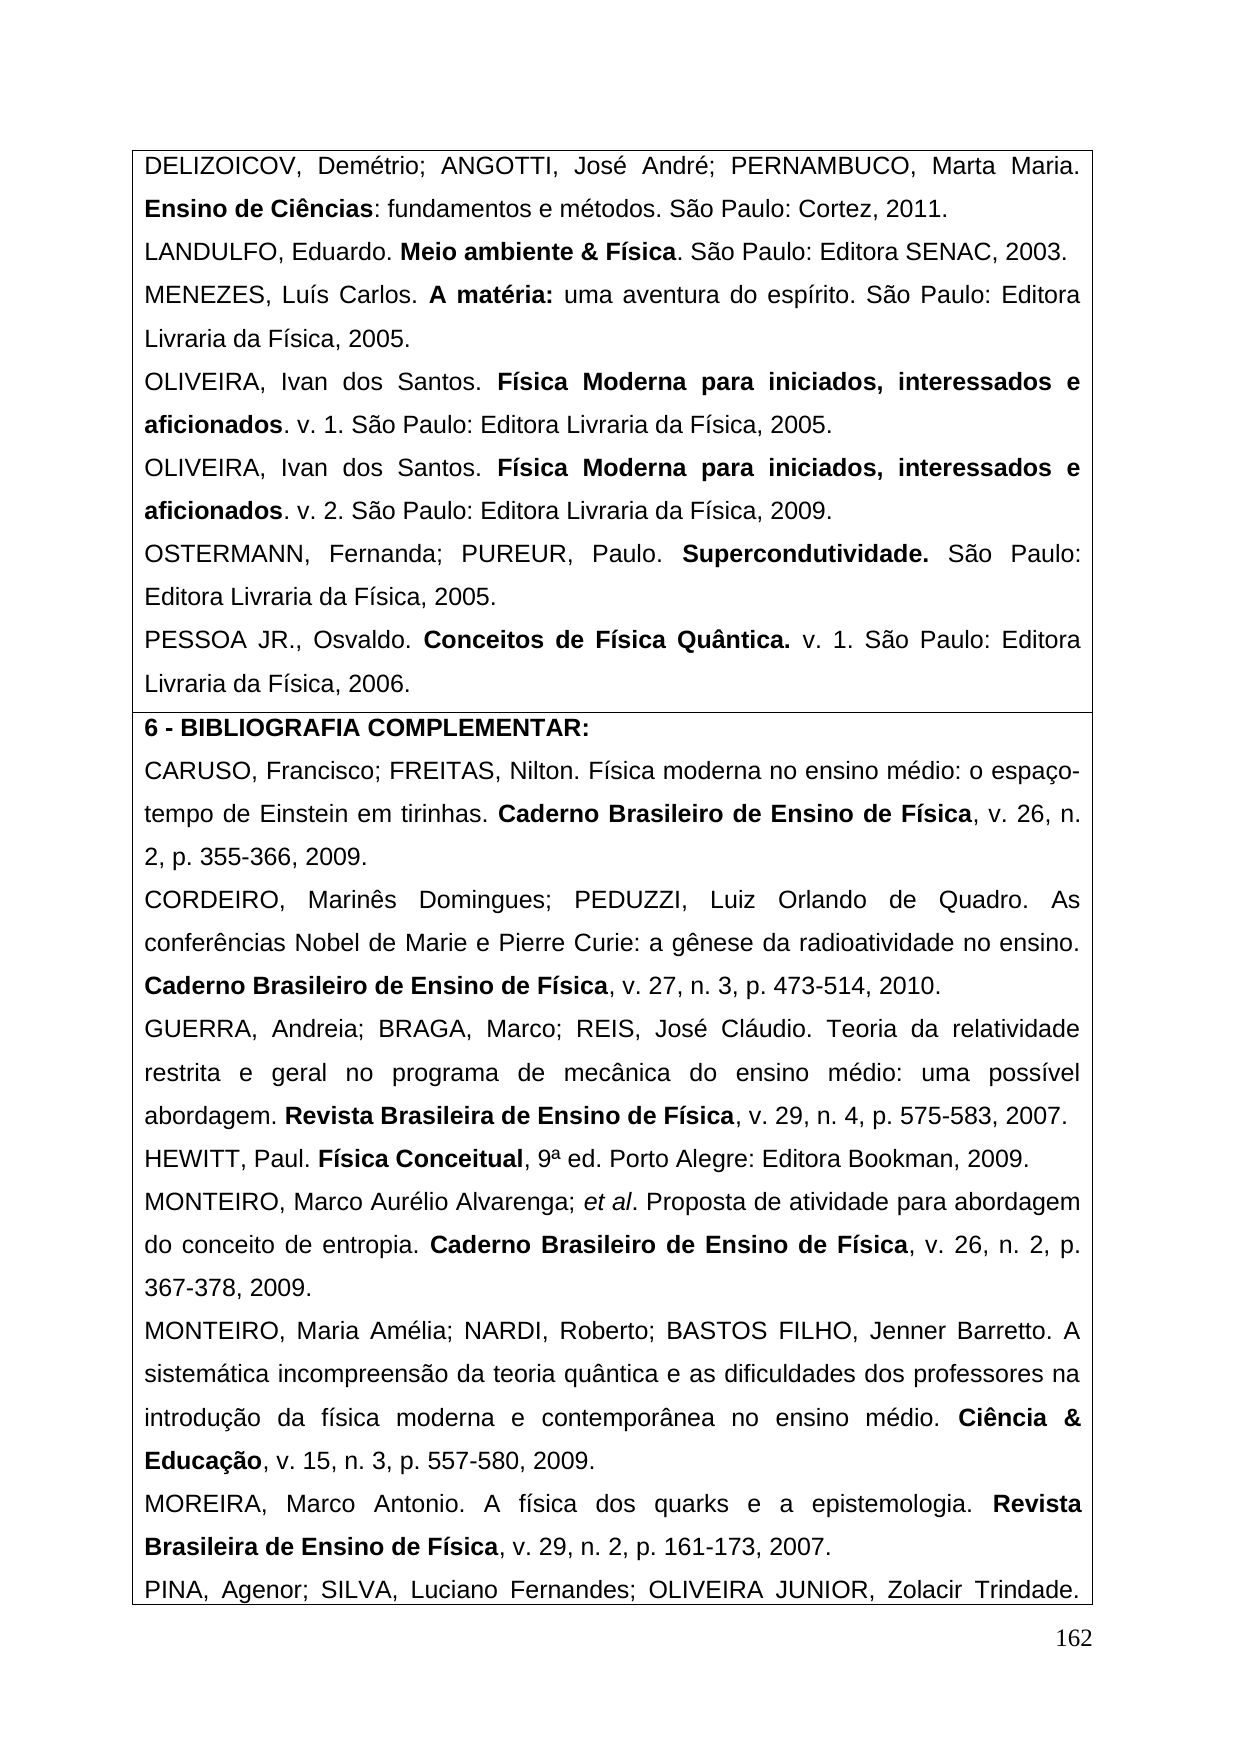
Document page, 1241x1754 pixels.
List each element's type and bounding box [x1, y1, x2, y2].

table_cell [133, 713, 1092, 1604]
table_cell [133, 151, 1092, 712]
